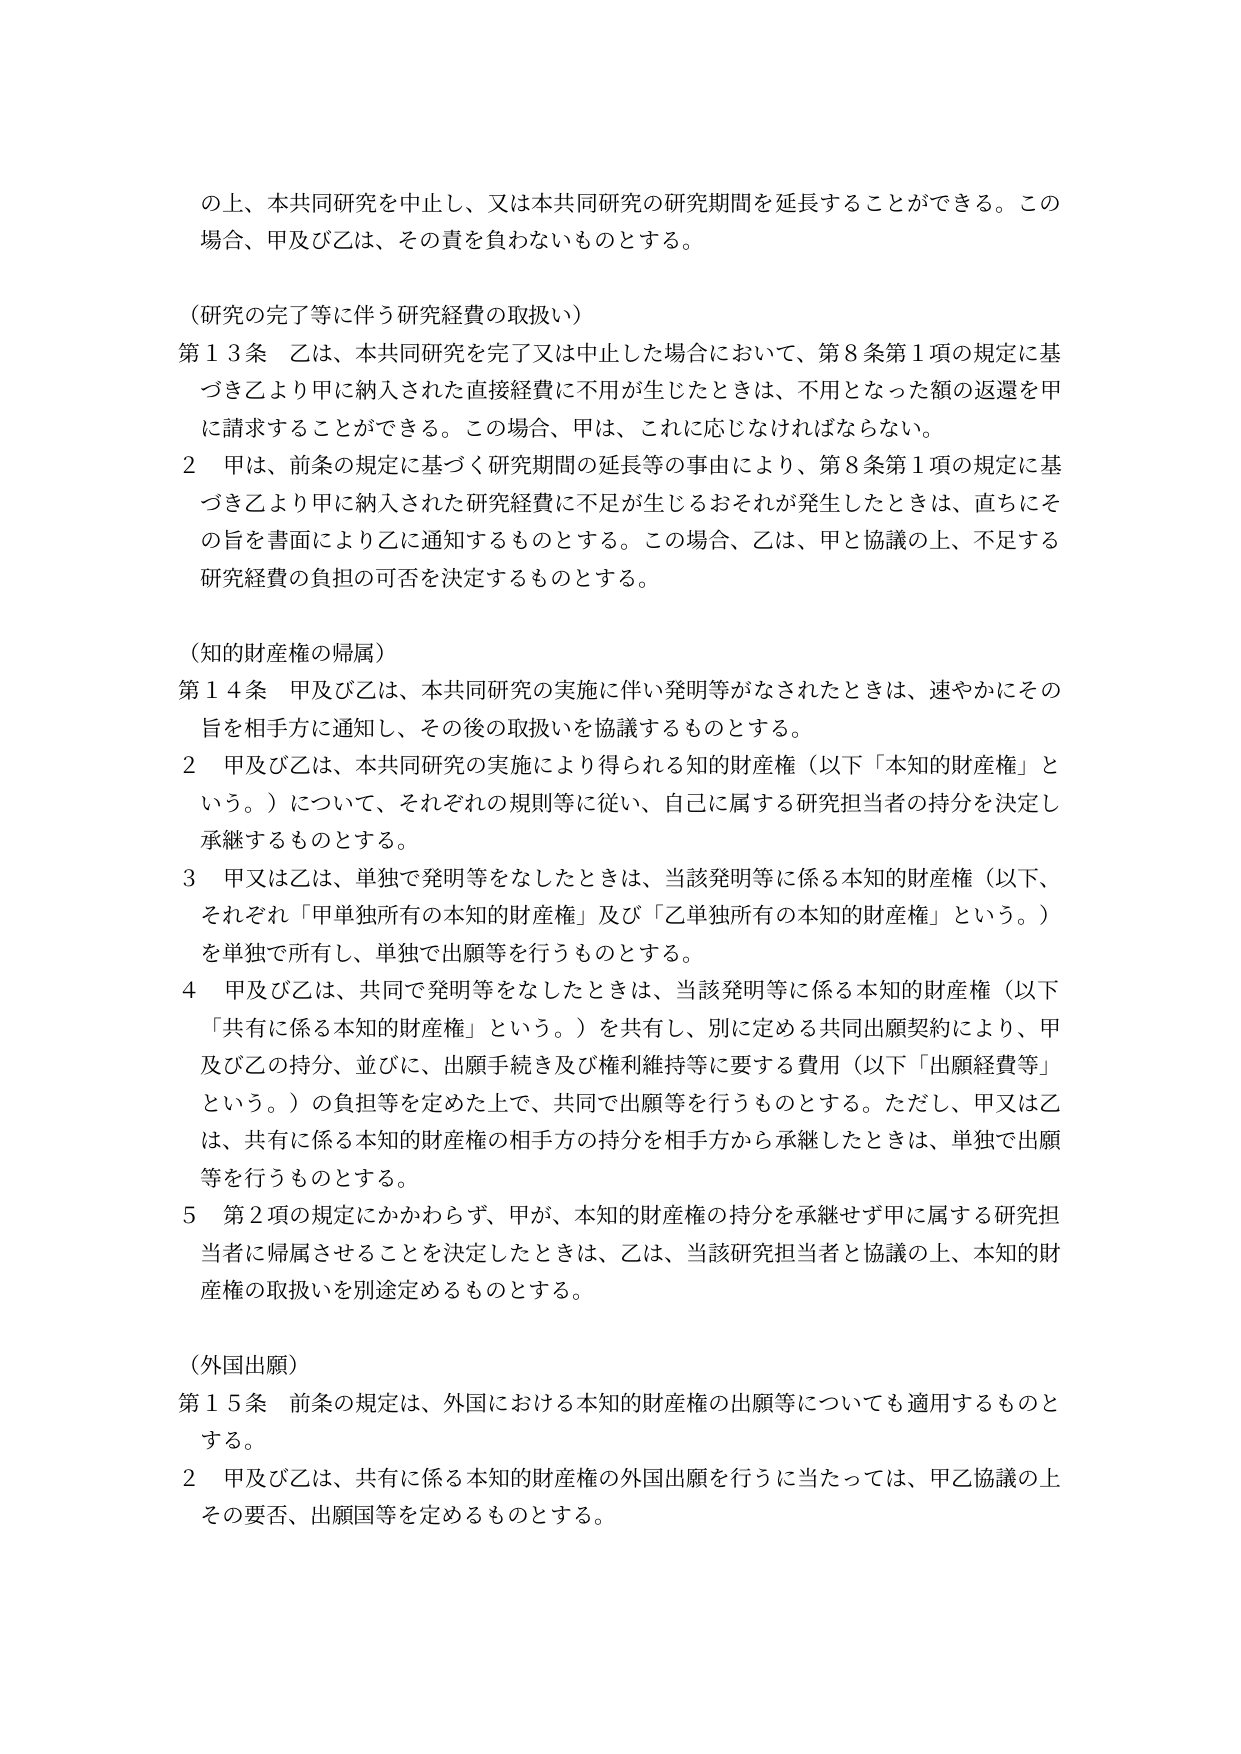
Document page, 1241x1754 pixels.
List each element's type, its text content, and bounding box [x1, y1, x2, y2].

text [179, 183, 1063, 258]
text ３ 甲又は乙は、単独で発明等をなしたときは、当該発明等に係る本知的財産権（以下、それぞれ「甲単独所有の本知的財産権」及び「乙単独所有の本知的財産権」という。）を単独で所有し、単独で出願等を行うものとする。 [179, 858, 1063, 971]
text 第１３条 乙は、本共同研究を完了又は中止した場合において、第８条第１項の規定に基づき乙より甲に納入された直接経費に不用が生じたときは、不用となった額の返還を甲に請求することができる。この場合、甲は、これに応じなければならない。 [179, 333, 1063, 446]
text 第１４条 甲及び乙は、本共同研究の実施に伴い発明等がなされたときは、速やかにその旨を相手方に通知し、その後の取扱いを協議するものとする。 [179, 671, 1063, 746]
text （研究の完了等に伴う研究経費の取扱い） [179, 296, 1063, 333]
text ２ 甲及び乙は、本共同研究の実施により得られる知的財産権（以下「本知的財産権」という。）について、それぞれの規則等に従い、自己に属する研究担当者の持分を決定し承継するものとする。 [179, 746, 1063, 858]
text （知的財産権の帰属） [179, 633, 1063, 671]
text ４ 甲及び乙は、共同で発明等をなしたときは、当該発明等に係る本知的財産権（以下「共有に係る本知的財産権」という。）を共有し、別に定める共同出願契約により、甲及び乙の持分、並びに、出願手続き及び権利維持等に要する費用（以下「出願経費等」という。）の負担等を定めた上で、共同で出願等を行うものとする。ただし、甲又は乙は、共有に係る本知的財産権の相手方の持分を相手方から承継したときは、単独で出願等を行うものとする。 [179, 971, 1063, 1196]
text 第１５条 前条の規定は、外国における本知的財産権の出願等についても適用するものとする。 [179, 1383, 1063, 1458]
text ２ 甲は、前条の規定に基づく研究期間の延長等の事由により、第８条第１項の規定に基づき乙より甲に納入された研究経費に不足が生じるおそれが発生したときは、直ちにその旨を書面により乙に通知するものとする。この場合、乙は、甲と協議の上、不足する研究経費の負担の可否を決定するものとする。 [179, 446, 1063, 596]
text ５ 第２項の規定にかかわらず、甲が、本知的財産権の持分を承継せず甲に属する研究担当者に帰属させることを決定したときは、乙は、当該研究担当者と協議の上、本知的財産権の取扱いを別途定めるものとする。 [179, 1196, 1063, 1308]
text ２ 甲及び乙は、共有に係る本知的財産権の外国出願を行うに当たっては、甲乙協議の上、その要否、出願国等を定めるものとする。 [179, 1458, 1063, 1533]
text （外国出願） [179, 1346, 1063, 1383]
